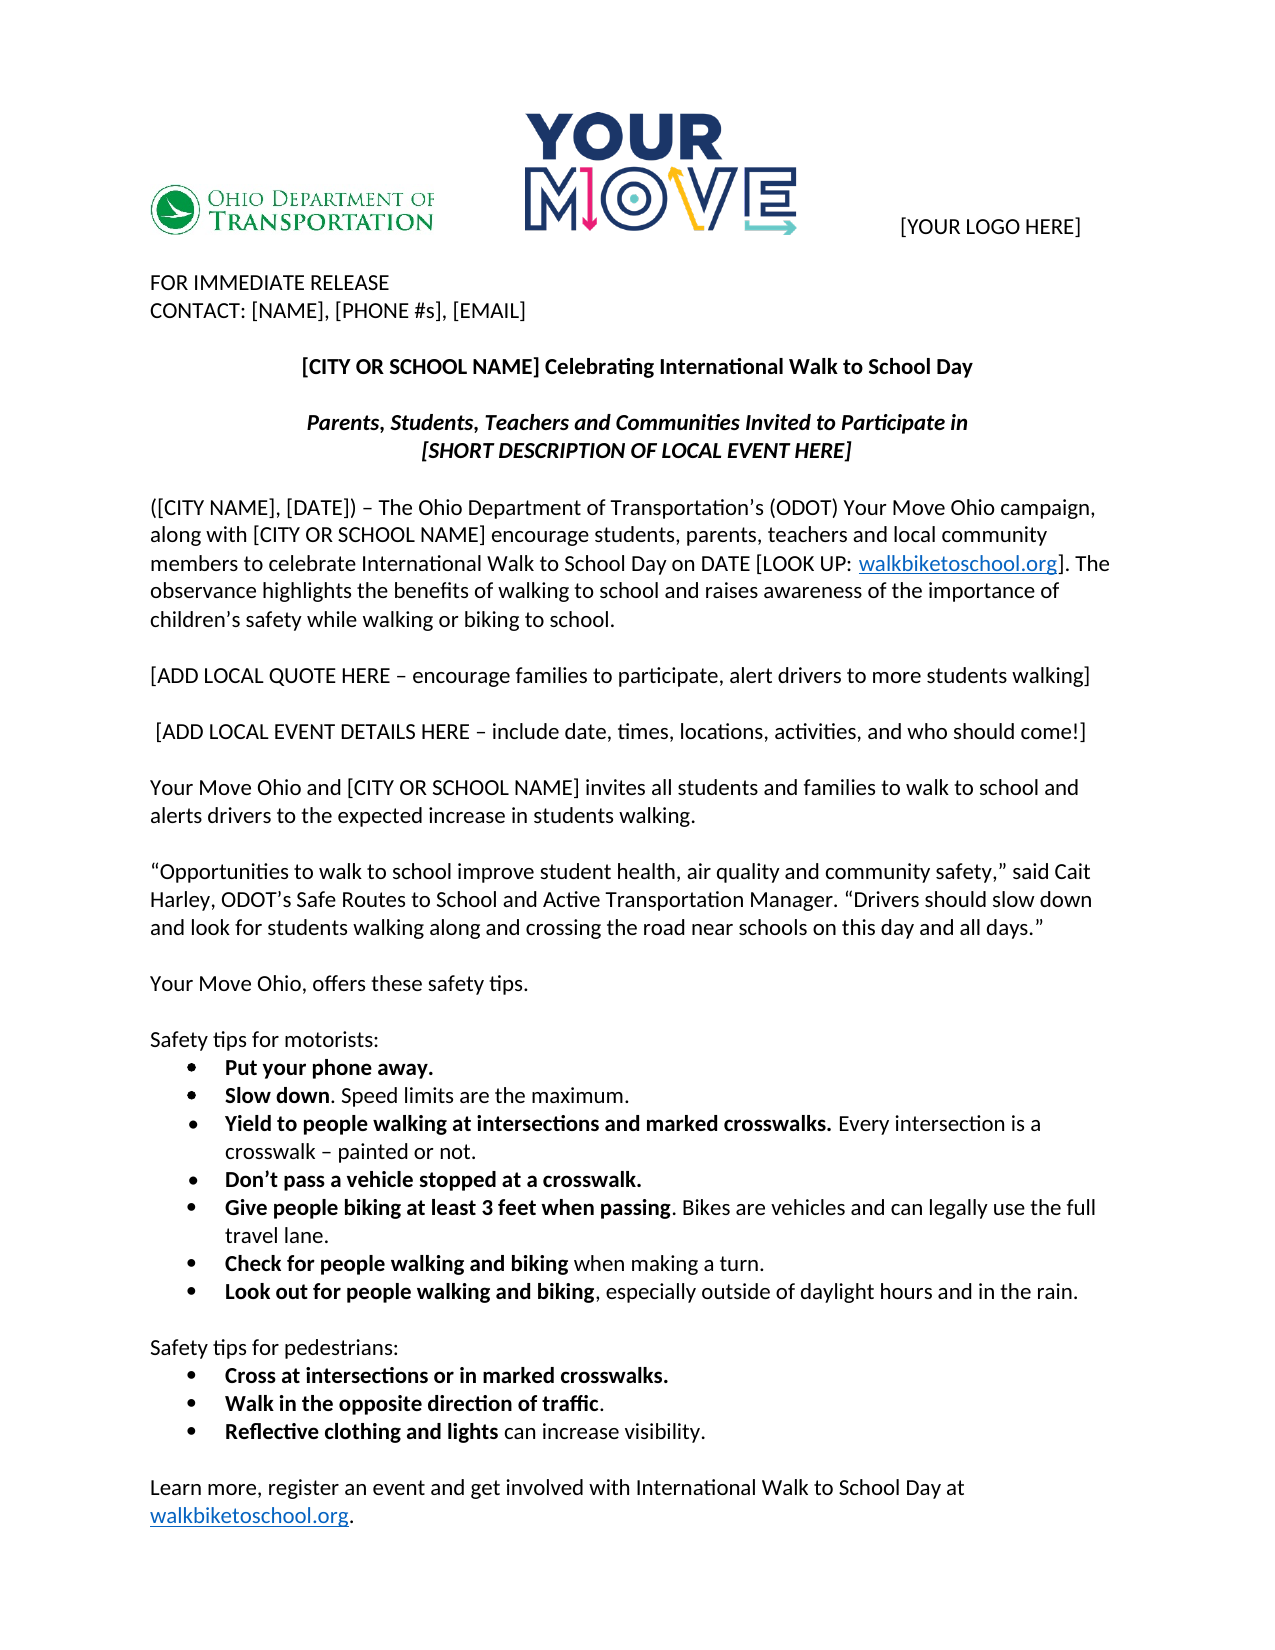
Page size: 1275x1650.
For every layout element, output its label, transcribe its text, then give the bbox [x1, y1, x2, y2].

picture [525, 112, 797, 235]
text Your Move Ohio, offers these safety tips. [150, 969, 1125, 997]
text CONTACT: [NAME], [PHONE #s], [EMAIL] [150, 296, 1125, 324]
text Learn more, register an event and get involved with International Walk to School Day at walkbiketoschool.org. [150, 1473, 1125, 1529]
list Put your phone away. [187, 1053, 1125, 1081]
text [SHORT DESCRIPTION OF LOCAL EVENT HERE] [150, 437, 1125, 464]
list Cross at intersections or in marked crosswalks. [187, 1361, 1125, 1389]
list Check for people walking and biking when making a turn. [187, 1249, 1125, 1277]
picture [150, 184, 434, 235]
list Give people biking at least 3 feet when passing. Bikes are vehicles and can legally use the full travel lane. [187, 1193, 1125, 1249]
text [CITY OR SCHOOL NAME] Celebrating International Walk to School Day [150, 352, 1125, 381]
text FOR IMMEDIATE RELEASE [150, 268, 1125, 296]
list Look out for people walking and biking, especially outside of daylight hours and in the rain. [187, 1277, 1125, 1305]
text Parents, Students, Teachers and Communities Invited to Participate in [150, 408, 1125, 437]
list Slow down. Speed limits are the maximum. [187, 1081, 1125, 1109]
list Reflective clothing and lights can increase visibility. [187, 1417, 1125, 1445]
list Walk in the opposite direction of traffic. [187, 1389, 1125, 1417]
text [ADD LOCAL EVENT DETAILS HERE – include date, times, locations, activities, and who should come!] [150, 717, 1125, 745]
text Your Move Ohio and [CITY OR SCHOOL NAME] invites all students and families to walk to school and alerts drivers to the expected increase in students walking. [150, 773, 1125, 829]
text • Yield to people walking at intersections and marked crosswalks. Every intersection is a crosswalk – painted or not. [187, 1109, 1125, 1165]
text Safety tips for pedestrians: [150, 1333, 1125, 1361]
text ([CITY NAME], [DATE]) – The Ohio Department of Transportation’s (ODOT) Your Move Ohio campaign, along with [CITY OR SCHOOL NAME] encourage students, parents, teachers and local community members to celebrate International Walk to School Day on DATE [LOOK UP: walkbiketoschool.org]. The observance highlights the benefits of walking to school and raises awareness of the importance of children’s safety while walking or biking to school. [150, 493, 1125, 633]
text [ADD LOCAL QUOTE HERE – encourage families to participate, alert drivers to more students walking] [150, 661, 1125, 689]
text • Don’t pass a vehicle stopped at a crosswalk. [187, 1165, 1125, 1193]
text “Opportunities to walk to school improve student health, air quality and community safety,” said Cait Harley, ODOT’s Safe Routes to School and Active Transportation Manager. “Drivers should slow down and look for students walking along and crossing the road near schools on this day and all days.” [150, 857, 1125, 941]
text Safety tips for motorists: [150, 1025, 1125, 1053]
